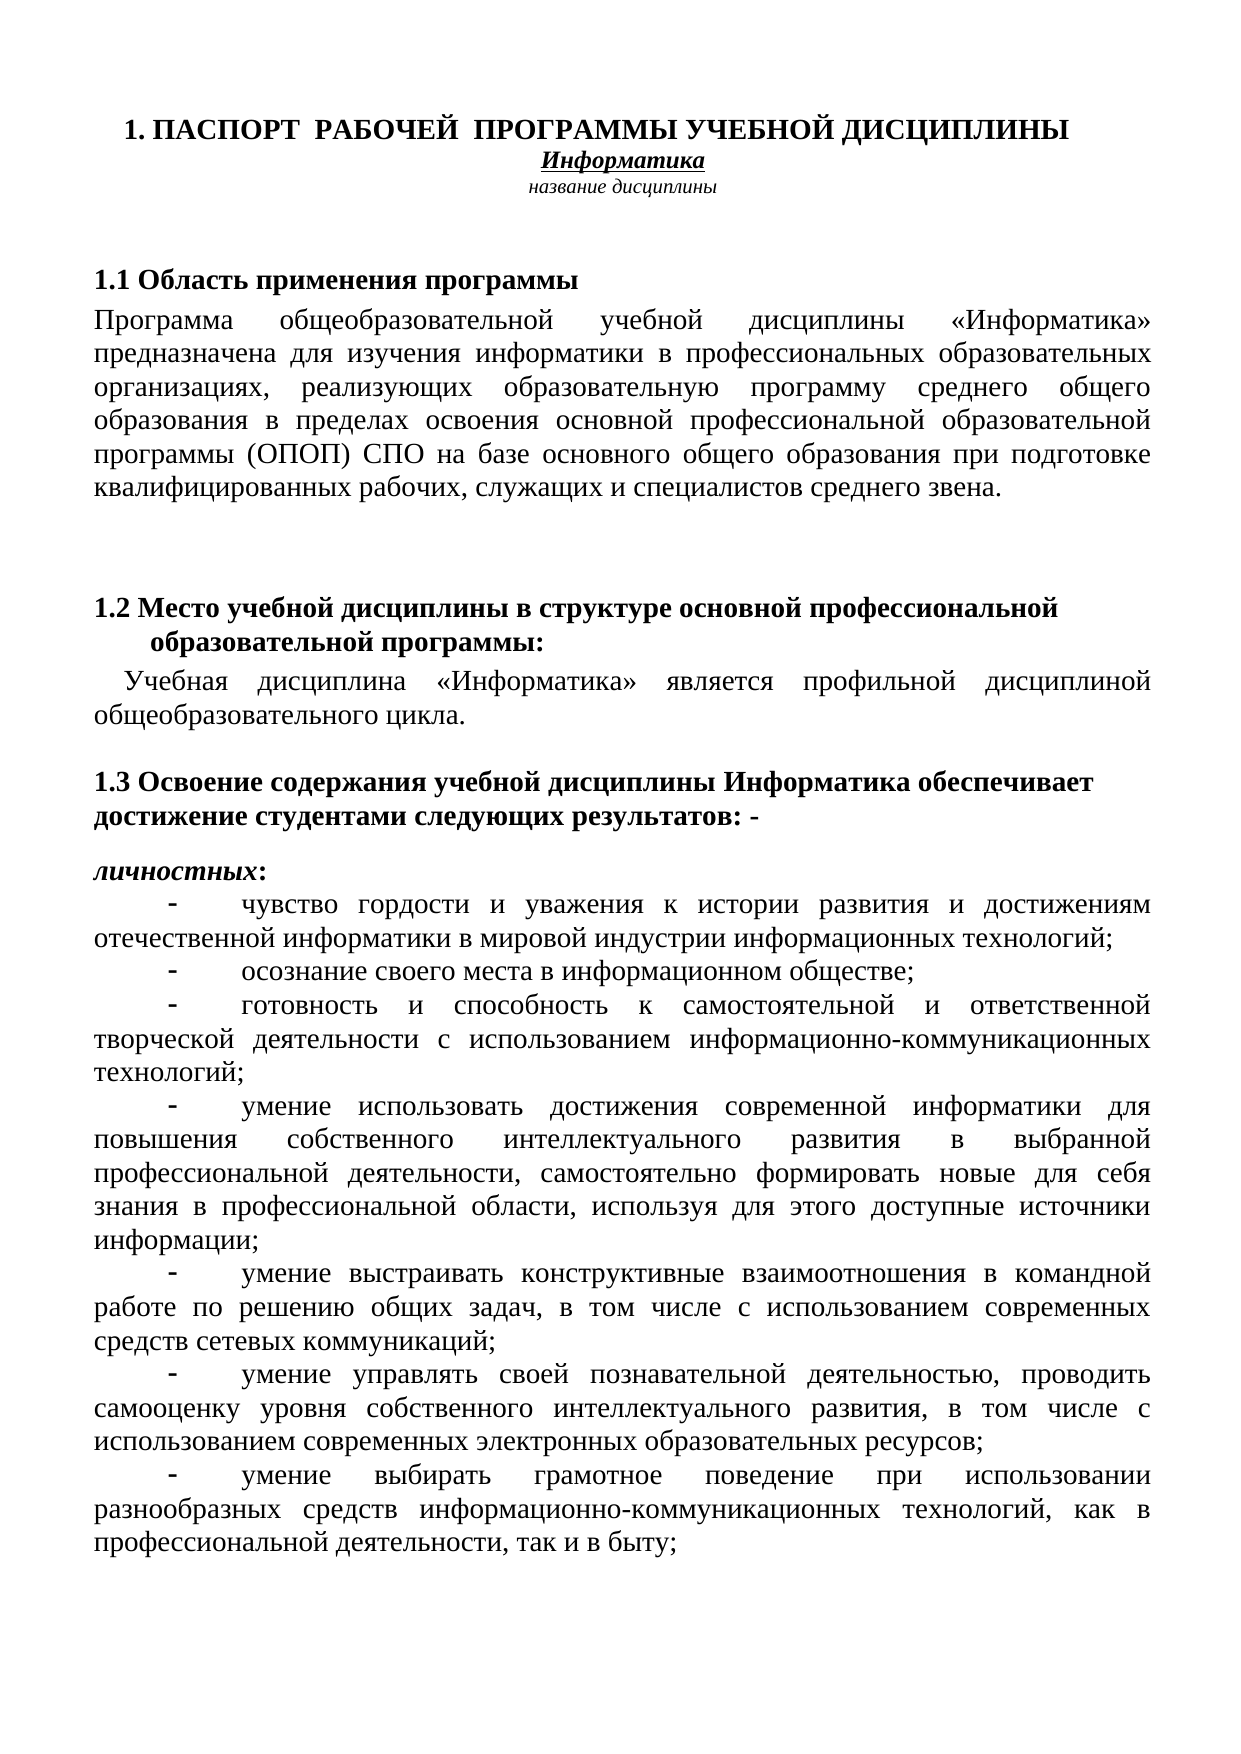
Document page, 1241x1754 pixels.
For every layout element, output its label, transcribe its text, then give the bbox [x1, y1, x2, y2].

text название дисциплины [94, 174, 1152, 198]
subtitle 1. ПАСПОРТ РАБОЧЕЙ ПРОГРАММЫ УЧЕБНОЙ ДИСЦИПЛИНЫ [94, 112, 1152, 146]
list умение использовать достижения современной информатики для повышения собственного интеллектуального развития в выбранной профессиональной деятельности, самостоятельно формировать новые для себя знания в профессиональной области, используя для этого доступные источники информации; [94, 1088, 1152, 1256]
text Учебная дисциплина «Информатика» является профильной дисциплиной общеобразовательного цикла. [94, 663, 1152, 731]
subtitle 1.1 Область применения программы [94, 262, 1152, 296]
list готовность и способность к самостоятельной и ответственной творческой деятельности с использованием информационно-коммуникационных технологий; [94, 987, 1152, 1088]
list умение выстраивать конструктивные взаимоотношения в командной работе по решению общих задач, в том числе с использованием современных средств сетевых коммуникаций; [94, 1256, 1152, 1356]
list умение выбирать грамотное поведение при использовании разнообразных средств информационно-коммуникационных технологий, как в профессиональной деятельности, так и в быту; [94, 1457, 1152, 1558]
list осознание своего места в информационном обществе; [94, 953, 1152, 987]
text Информатика [94, 146, 1152, 174]
list умение управлять своей познавательной деятельностью, проводить самооценку уровня собственного интеллектуального развития, в том числе с использованием современных электронных образовательных ресурсов; [94, 1356, 1152, 1457]
list чувство гордости и уважения к истории развития и достижениям отечественной информатики в мировой индустрии информационных технологий; [94, 886, 1152, 953]
subtitle 1.2 Место учебной дисциплины в структуре основной профессиональной образовательной программы: [94, 590, 1152, 657]
text личностных: [94, 853, 1152, 886]
text 1.3 Освоение содержания учебной дисциплины Информатика обеспечивает достижение студентами следующих результатов: - [94, 764, 1152, 831]
text Программа общеобразовательной учебной дисциплины «Информатика» предназначена для изучения информатики в профессиональных образовательных организациях, реализующих образовательную программу среднего общего образования в пределах освоения основной профессиональной образовательной программы (ОПОП) СПО на базе основного общего образования при подготовке квалифицированных рабочих, служащих и специалистов среднего звена. [94, 302, 1152, 503]
